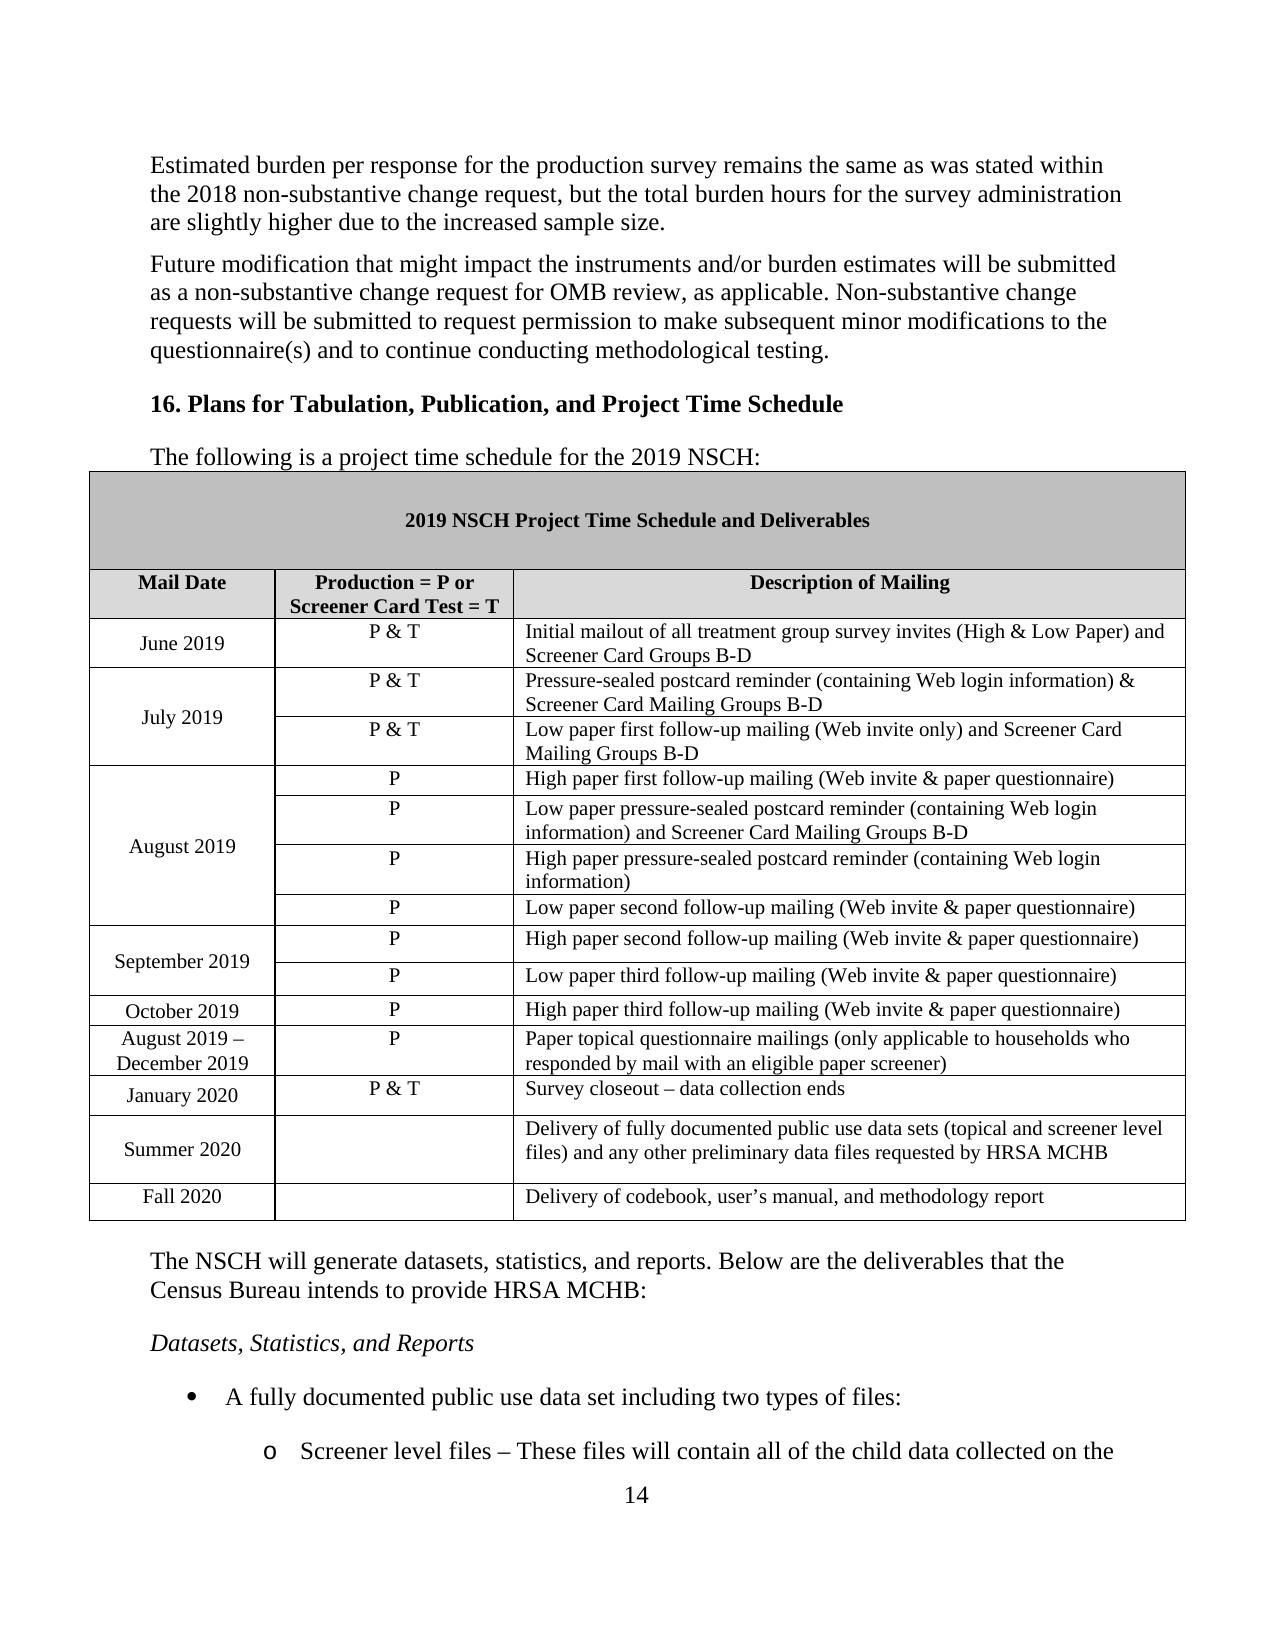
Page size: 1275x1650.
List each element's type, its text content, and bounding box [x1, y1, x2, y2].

text The following is a project time schedule for the 2019 NSCH: [150, 442, 1125, 471]
table_cell High paper pressure-sealed postcard reminder (containing Web login information) [514, 845, 1185, 893]
table_cell Mail Date [90, 570, 274, 618]
table_cell P [276, 996, 513, 1025]
table_cell P [276, 796, 513, 844]
table_cell P [276, 1026, 513, 1074]
table_cell [276, 1184, 513, 1220]
table_cell September 2019 [90, 926, 274, 995]
table_cell Production = P or Screener Card Test = T [276, 570, 513, 618]
table_cell [276, 1116, 513, 1183]
table_cell Survey closeout – data collection ends [514, 1076, 1185, 1114]
table_cell Pressure-sealed postcard reminder (containing Web login information) & Screener Card Mailing Groups B-D [514, 668, 1185, 716]
table_cell P [276, 845, 513, 893]
table_cell Paper topical questionnaire mailings (only applicable to households who responded by mail with an eligible paper screener) [514, 1026, 1185, 1074]
list A fully documented public use data set including two types of files: [187, 1382, 1125, 1411]
table_cell Low paper first follow-up mailing (Web invite only) and Screener Card Mailing Groups B-D [514, 717, 1185, 765]
table_cell P [276, 963, 513, 995]
text Future modification that might impact the instruments and/or burden estimates will be submitted as a non-substantive change request for OMB review, as applicable. Non-substantive change requests will be submitted to request permission to make subsequent minor modifications to the questionnaire(s) and to continue conducting methodological testing. [150, 249, 1125, 364]
text Datasets, Statistics, and Reports [150, 1328, 1125, 1357]
table_cell Low paper third follow-up mailing (Web invite & paper questionnaire) [514, 963, 1185, 995]
table_cell June 2019 [90, 619, 274, 667]
table_cell Delivery of fully documented public use data sets (topical and screener level files) and any other preliminary data files requested by HRSA MCHB [514, 1116, 1185, 1183]
table_cell P [276, 926, 513, 962]
table_cell P [276, 895, 513, 925]
table_header 2019 NSCH Project Time Schedule and Deliverables [90, 472, 1185, 569]
list Plans for Tabulation, Publication, and Project Time Schedule [150, 389, 1125, 417]
table_cell Summer 2020 [90, 1116, 274, 1183]
text Estimated burden per response for the production survey remains the same as was stated within the 2018 non-substantive change request, but the total burden hours for the survey administration are slightly higher due to the increased sample size. [150, 150, 1125, 236]
table_cell January 2020 [90, 1076, 274, 1114]
table_cell High paper first follow-up mailing (Web invite & paper questionnaire) [514, 766, 1185, 795]
table_cell October 2019 [90, 996, 274, 1025]
table_cell High paper third follow-up mailing (Web invite & paper questionnaire) [514, 996, 1185, 1025]
table_cell Description of Mailing [514, 570, 1185, 618]
table_cell P & T [276, 619, 513, 667]
table_cell P & T [276, 668, 513, 716]
table_cell Fall 2020 [90, 1184, 274, 1220]
table_cell Low paper pressure-sealed postcard reminder (containing Web login information) and Screener Card Mailing Groups B-D [514, 796, 1185, 844]
table_cell Low paper second follow-up mailing (Web invite & paper questionnaire) [514, 895, 1185, 925]
table_cell July 2019 [90, 668, 274, 765]
text The NSCH will generate datasets, statistics, and reports. Below are the deliverables that the Census Bureau intends to provide HRSA MCHB: [150, 1246, 1125, 1303]
table_cell High paper second follow-up mailing (Web invite & paper questionnaire) [514, 926, 1185, 962]
table_cell August 2019 – December 2019 [90, 1026, 274, 1074]
table_cell Delivery of codebook, user’s manual, and methodology report [514, 1184, 1185, 1220]
table_cell P [276, 766, 513, 795]
table_cell P & T [276, 1076, 513, 1114]
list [262, 1436, 1125, 1467]
table_cell P & T [276, 717, 513, 765]
table_cell Initial mailout of all treatment group survey invites (High & Low Paper) and Screener Card Groups B-D [514, 619, 1185, 667]
table_cell August 2019 [90, 766, 274, 925]
